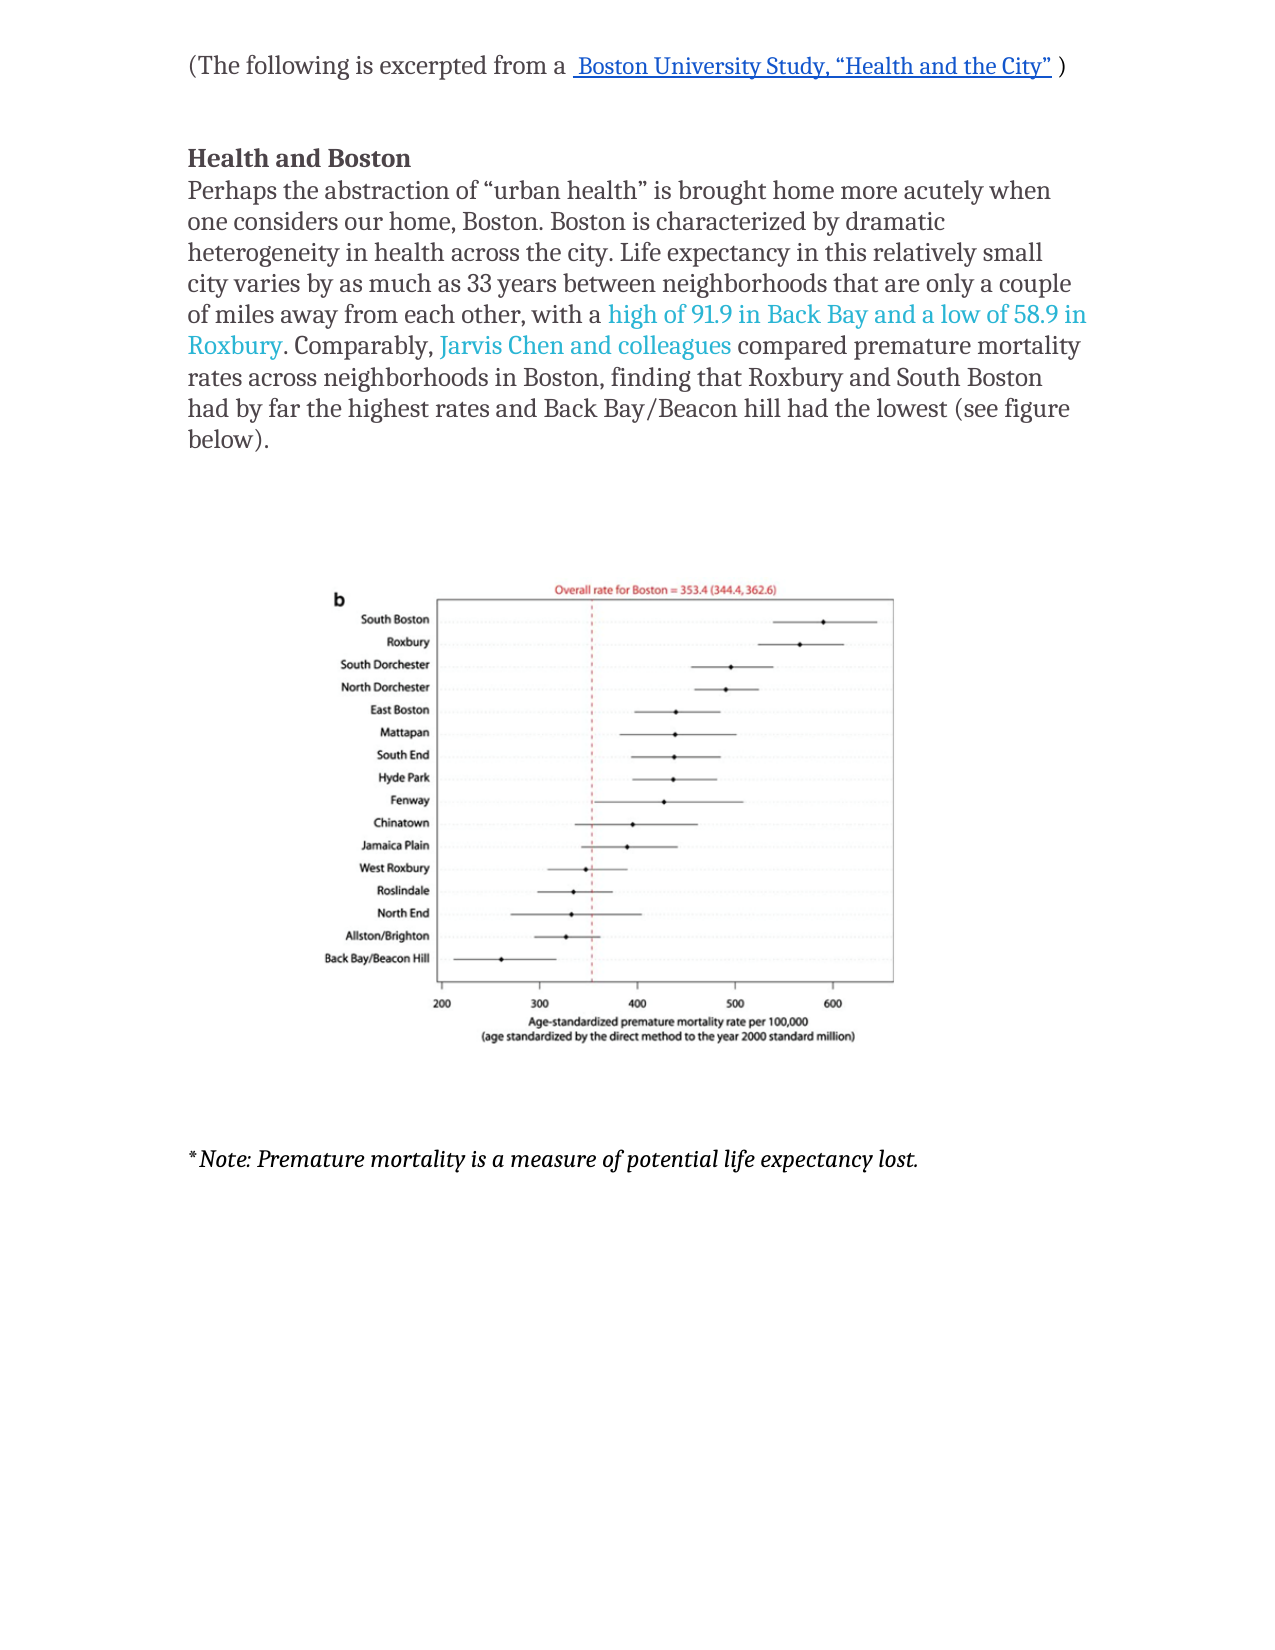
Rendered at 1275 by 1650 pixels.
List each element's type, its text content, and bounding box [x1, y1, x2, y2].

text Perhaps the abstraction of “urban health” is brought home more acutely when one considers our home, Boston. Boston is characterized by dramatic heterogeneity in health across the city. Life expectancy in this relatively small city varies by as much as 33 years between neighborhoods that are only a couple of miles away from each other, with a high of 91.9 in Back Bay and a low of 58.9 in Roxbury. Comparably, Jarvis Chen and colleagues compared premature mortality rates across neighborhoods in Boston, finding that Roxbury and South Boston had by far the highest rates and Back Bay/Beacon hill had the lowest (see figure below). [187, 175, 1087, 455]
text Health and Boston [187, 143, 1087, 175]
picture [187, 577, 1088, 1065]
text (The following is excerpted from a Boston University Study, “Health and the City” ) [187, 50, 1087, 81]
text *Note: Premature mortality is a measure of potential life expectancy lost. [187, 1145, 1087, 1174]
